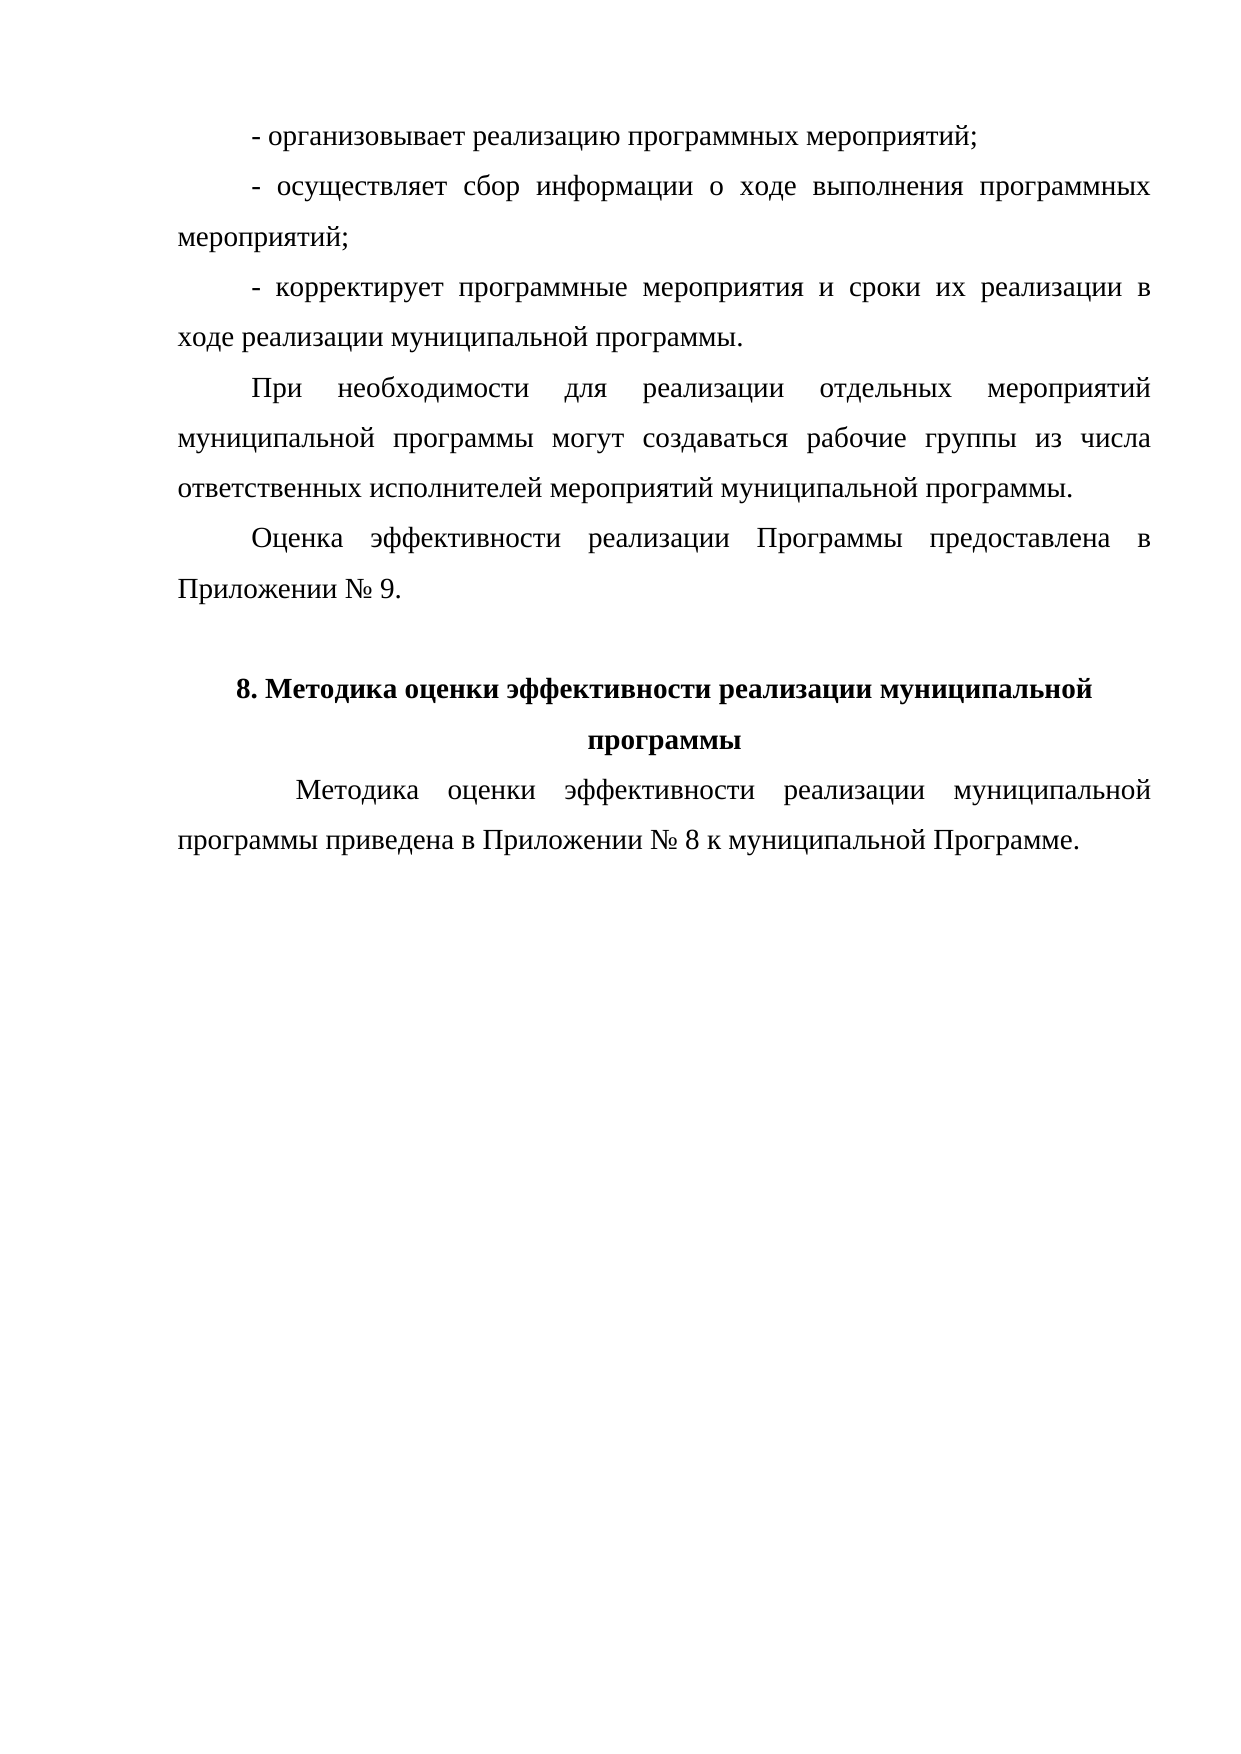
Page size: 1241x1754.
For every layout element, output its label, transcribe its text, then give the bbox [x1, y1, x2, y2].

text - корректирует программные мероприятия и сроки их реализации в ходе реализации муниципальной программы. [177, 269, 1152, 353]
text 8. Методика оценки эффективности реализации муниципальной программы [177, 672, 1152, 755]
text - организовывает реализацию программных мероприятий; [177, 118, 1152, 152]
text При необходимости для реализации отдельных мероприятий муниципальной программы могут создаваться рабочие группы из числа ответственных исполнителей мероприятий муниципальной программы. [177, 370, 1152, 504]
text Методика оценки эффективности реализации муниципальной программы приведена в Приложении № 8 к муниципальной Программе. [177, 772, 1152, 856]
text Оценка эффективности реализации Программы предоставлена в Приложении № 9. [177, 521, 1152, 604]
text - осуществляет сбор информации о ходе выполнения программных мероприятий; [177, 168, 1152, 252]
